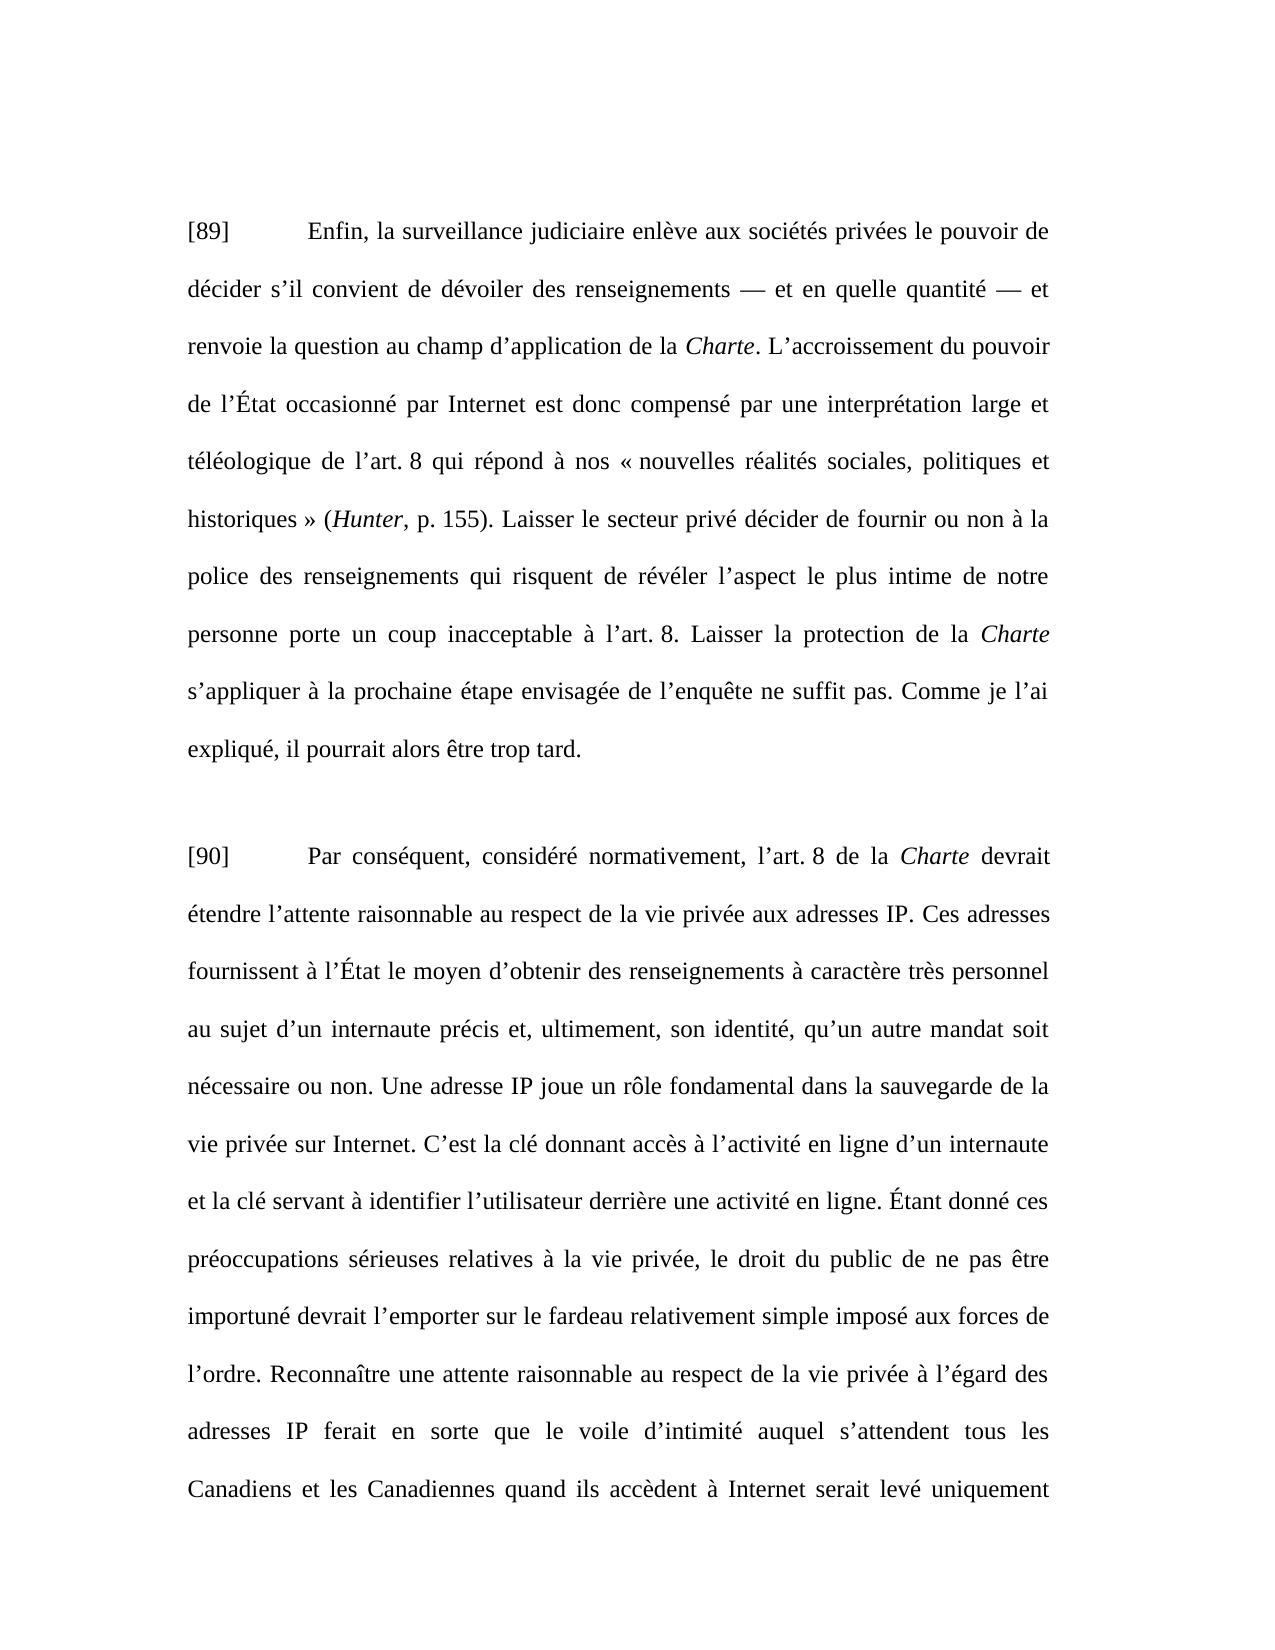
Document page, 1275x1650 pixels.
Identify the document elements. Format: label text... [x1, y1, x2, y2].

list Enfin, la surveillance judiciaire enlève aux sociétés privées le pouvoir de décider s’il convient de dévoiler des renseignements — et en quelle quantité — et renvoie la question au champ d’application de la Charte. L’accroissement du pouvoir de l’État occasionné par Internet est donc compensé par une interprétation large et téléologique de l’art. 8 qui répond à nos « nouvelles réalités sociales, politiques et historiques » (Hunter, p. 155). Laisser le secteur privé décider de fournir ou non à la police des renseignements qui risquent de révéler l’aspect le plus intime de notre personne porte un coup inacceptable à l’art. 8. Laisser la protection de la Charte s’appliquer à la prochaine étape envisagée de l’enquête ne suffit pas. Comme je l’ai expliqué, il pourrait alors être trop tard. [187, 216, 1050, 763]
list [187, 841, 1050, 1503]
